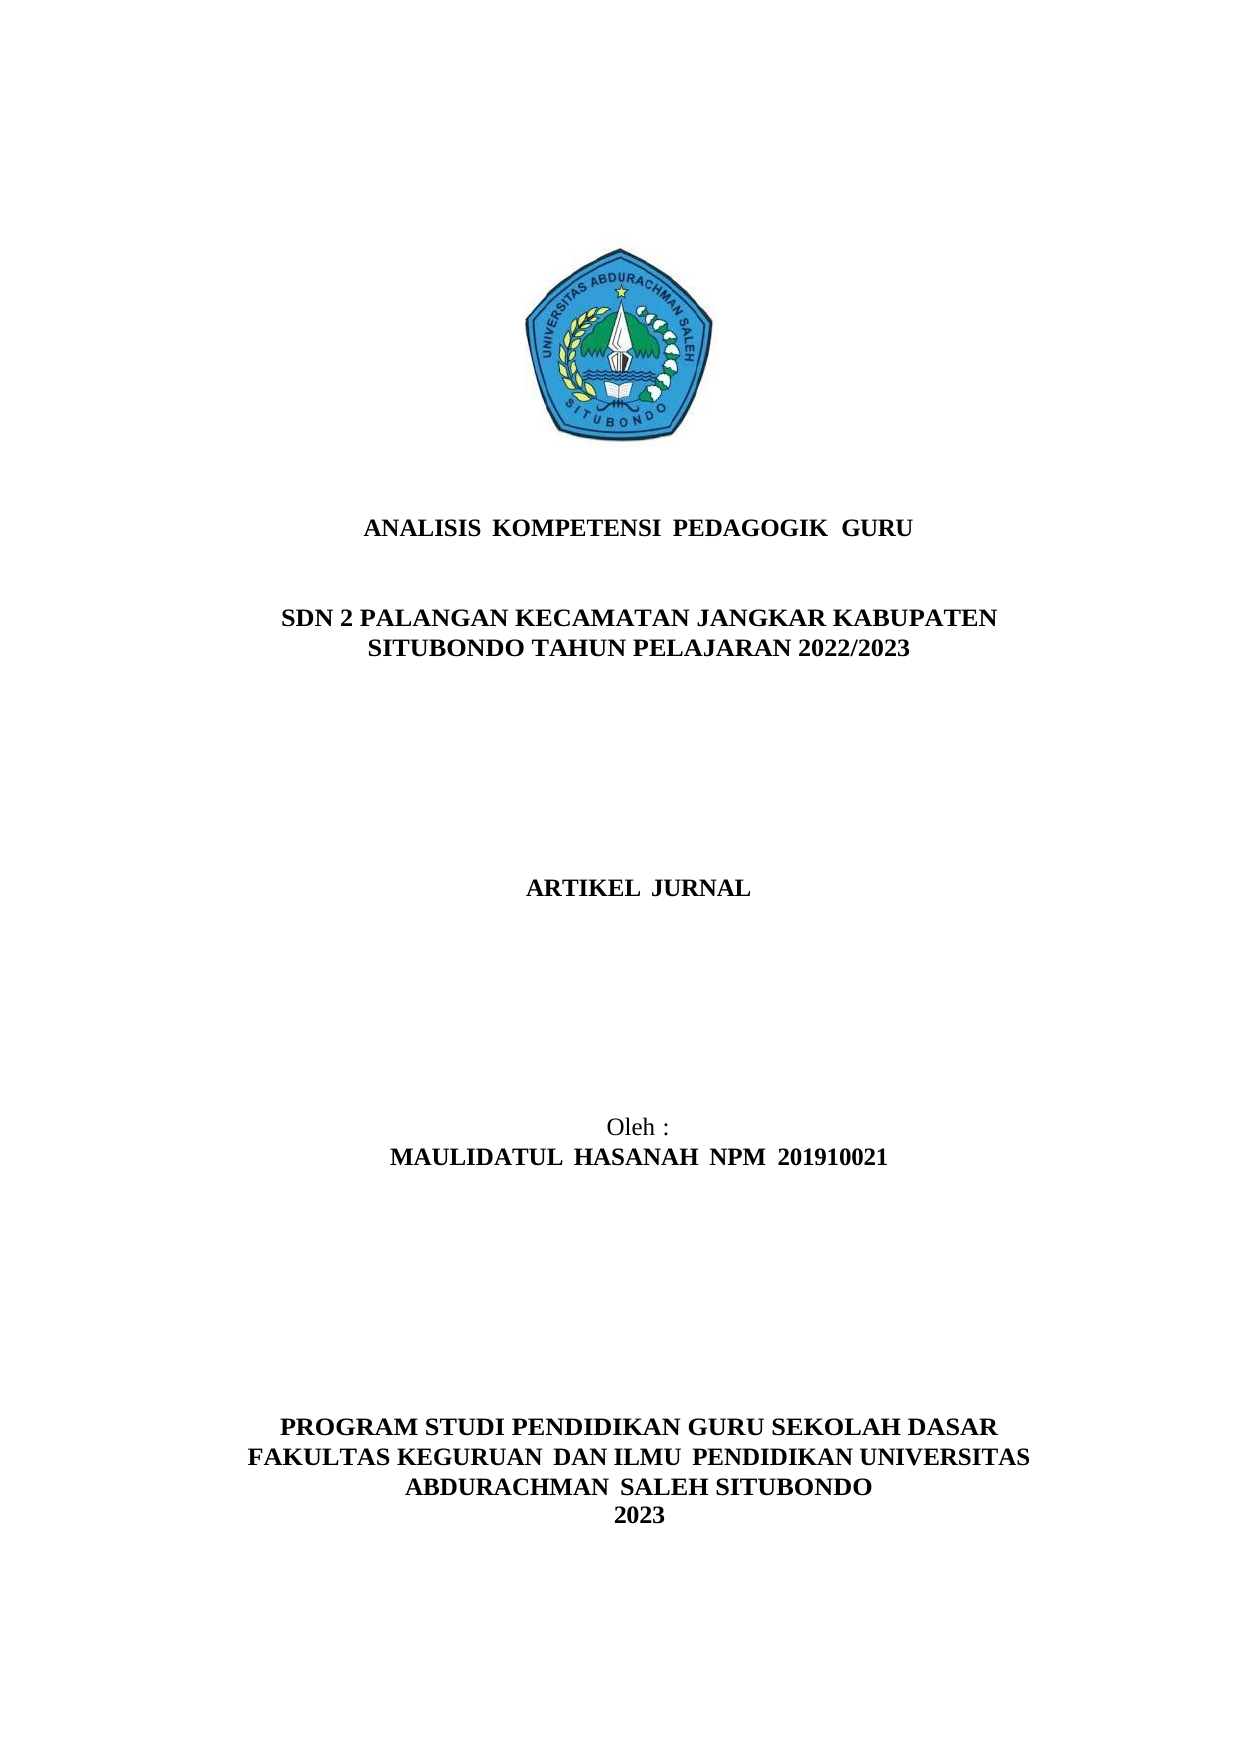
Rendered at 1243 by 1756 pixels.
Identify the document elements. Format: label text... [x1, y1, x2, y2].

text PROGRAM STUDI PENDIDIKAN GURU SEKOLAH DASAR FAKULTAS KEGURUAN DAN ILMU PENDIDIKAN UNIVERSITAS ABDURACHMAN SALEH SITUBONDO [237, 1412, 1041, 1501]
subtitle MAULIDATUL HASANAH NPM 201910021 [237, 1142, 1041, 1171]
picture [522, 239, 721, 449]
text 2023 [238, 1502, 1041, 1529]
text Oleh : [237, 1112, 1040, 1141]
text SDN 2 PALANGAN KECAMATAN JANGKAR KABUPATEN SITUBONDO TAHUN PELAJARAN 2022/2023 [237, 603, 1041, 661]
text ARTIKEL JURNAL [237, 873, 1040, 901]
text ANALISIS KOMPETENSI PEDAGOGIK GURU [237, 513, 1041, 542]
